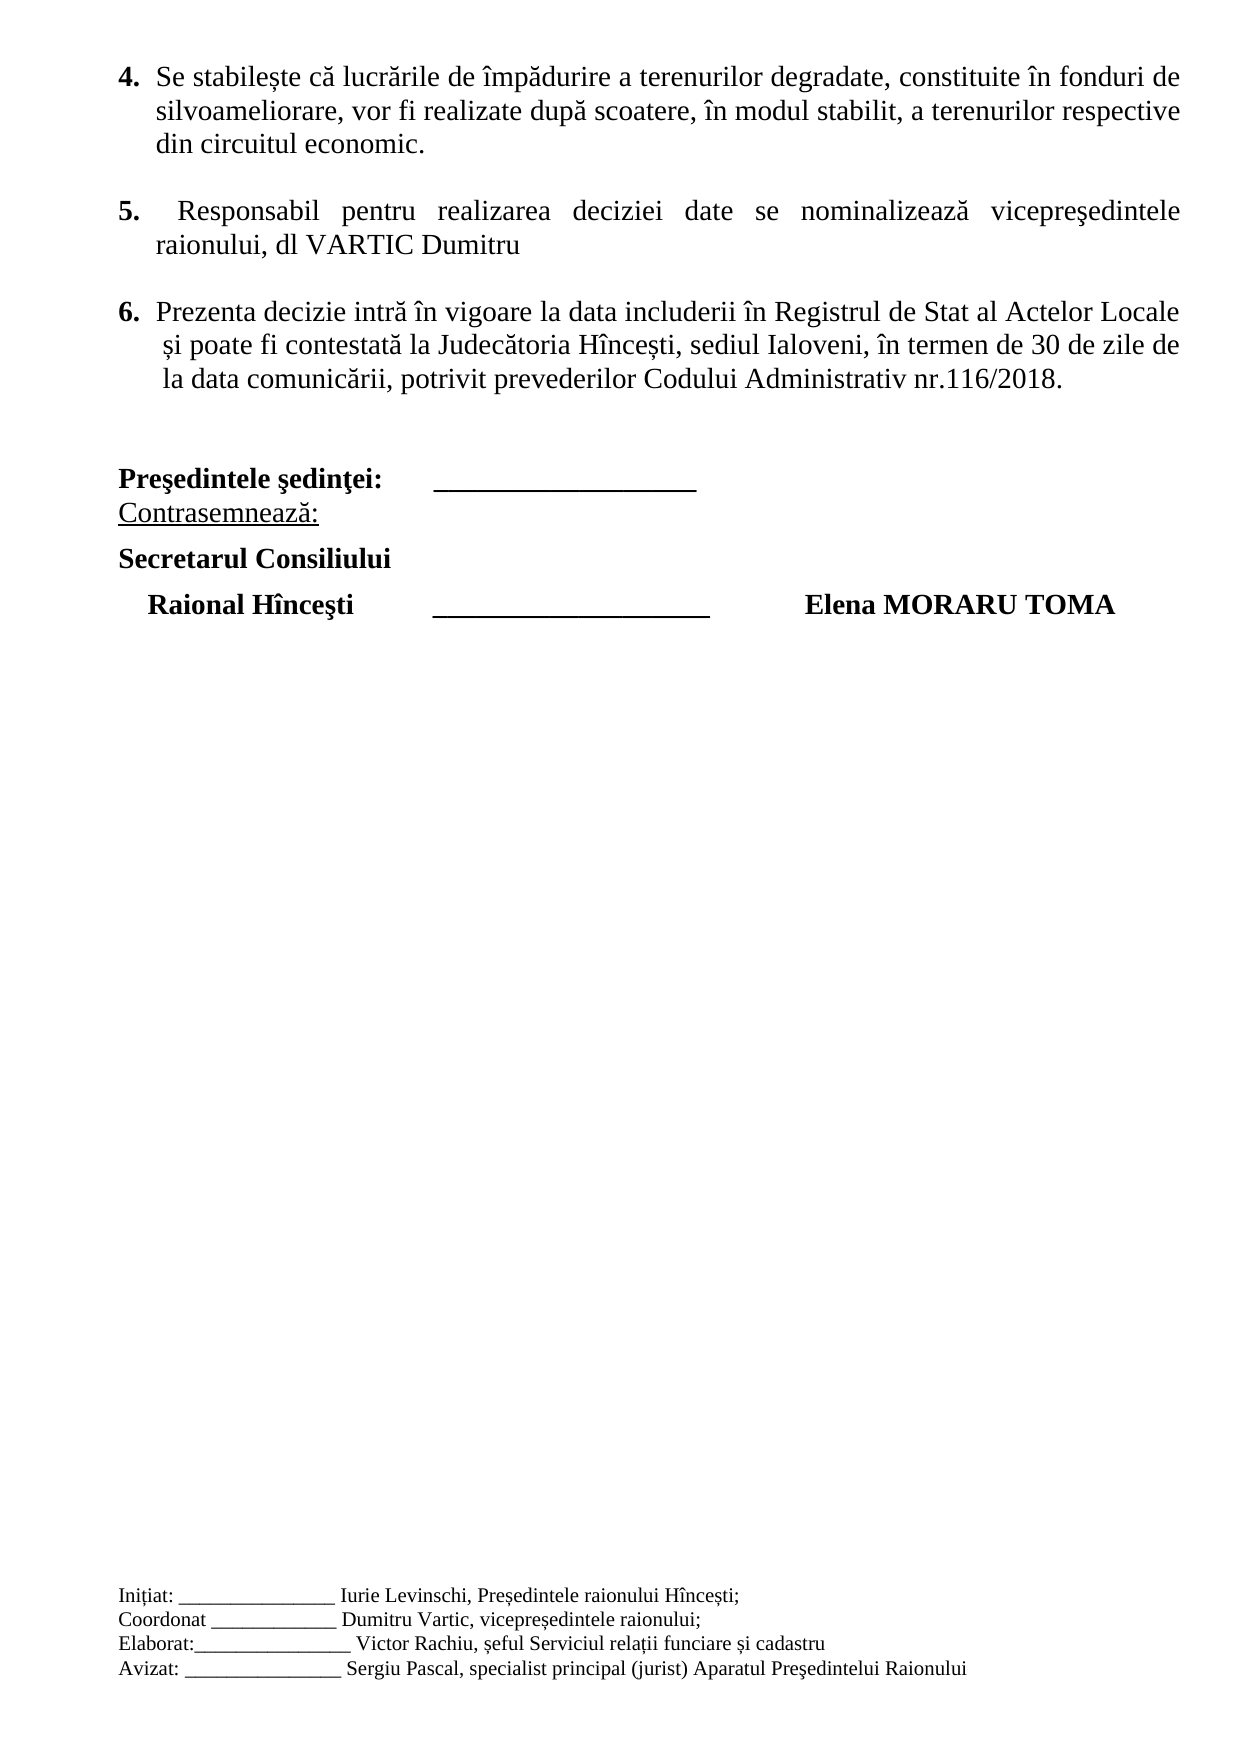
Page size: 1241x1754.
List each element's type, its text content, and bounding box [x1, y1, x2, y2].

text Inițiat: _______________ Iurie Levinschi, Președintele raionului Hîncești; [118, 1583, 1181, 1607]
text Preşedintele şedinţei: __________________ [118, 462, 1181, 495]
list Se stabilește că lucrările de împădurire a terenurilor degradate, constituite în fonduri de silvoameliorare, vor fi realizate după scoatere, în modul stabilit, a terenurilor respective din circuitul economic. [118, 59, 1181, 160]
text Coordonat ____________ Dumitru Vartic, vicepreședintele raionului; [118, 1607, 1181, 1631]
text Secretarul Consiliului [118, 541, 1181, 575]
list Prezenta decizie intră în vigoare la data includerii în Registrul de Stat al Actelor Locale și poate fi contestată la Judecătoria Hîncești, sediul Ialoveni, în termen de 30 de zile de la data comunicării, potrivit prevederilor Codului Administrativ nr.116/2018. [118, 294, 1181, 394]
text Elaborat:_______________ Victor Rachiu, șeful Serviciul relații funciare și cadastru [118, 1631, 1181, 1655]
subtitle Raional Hînceşti ___________________ Elena MORARU TOMA [118, 587, 1181, 621]
text Avizat: _______________ Sergiu Pascal, specialist principal (jurist) Aparatul Preşedintelui Raionului [118, 1655, 1181, 1679]
text Contrasemnează: [118, 495, 1181, 529]
list Responsabil pentru realizarea deciziei date se nominalizează vicepreşedintele raionului, dl VARTIC Dumitru [118, 193, 1181, 260]
